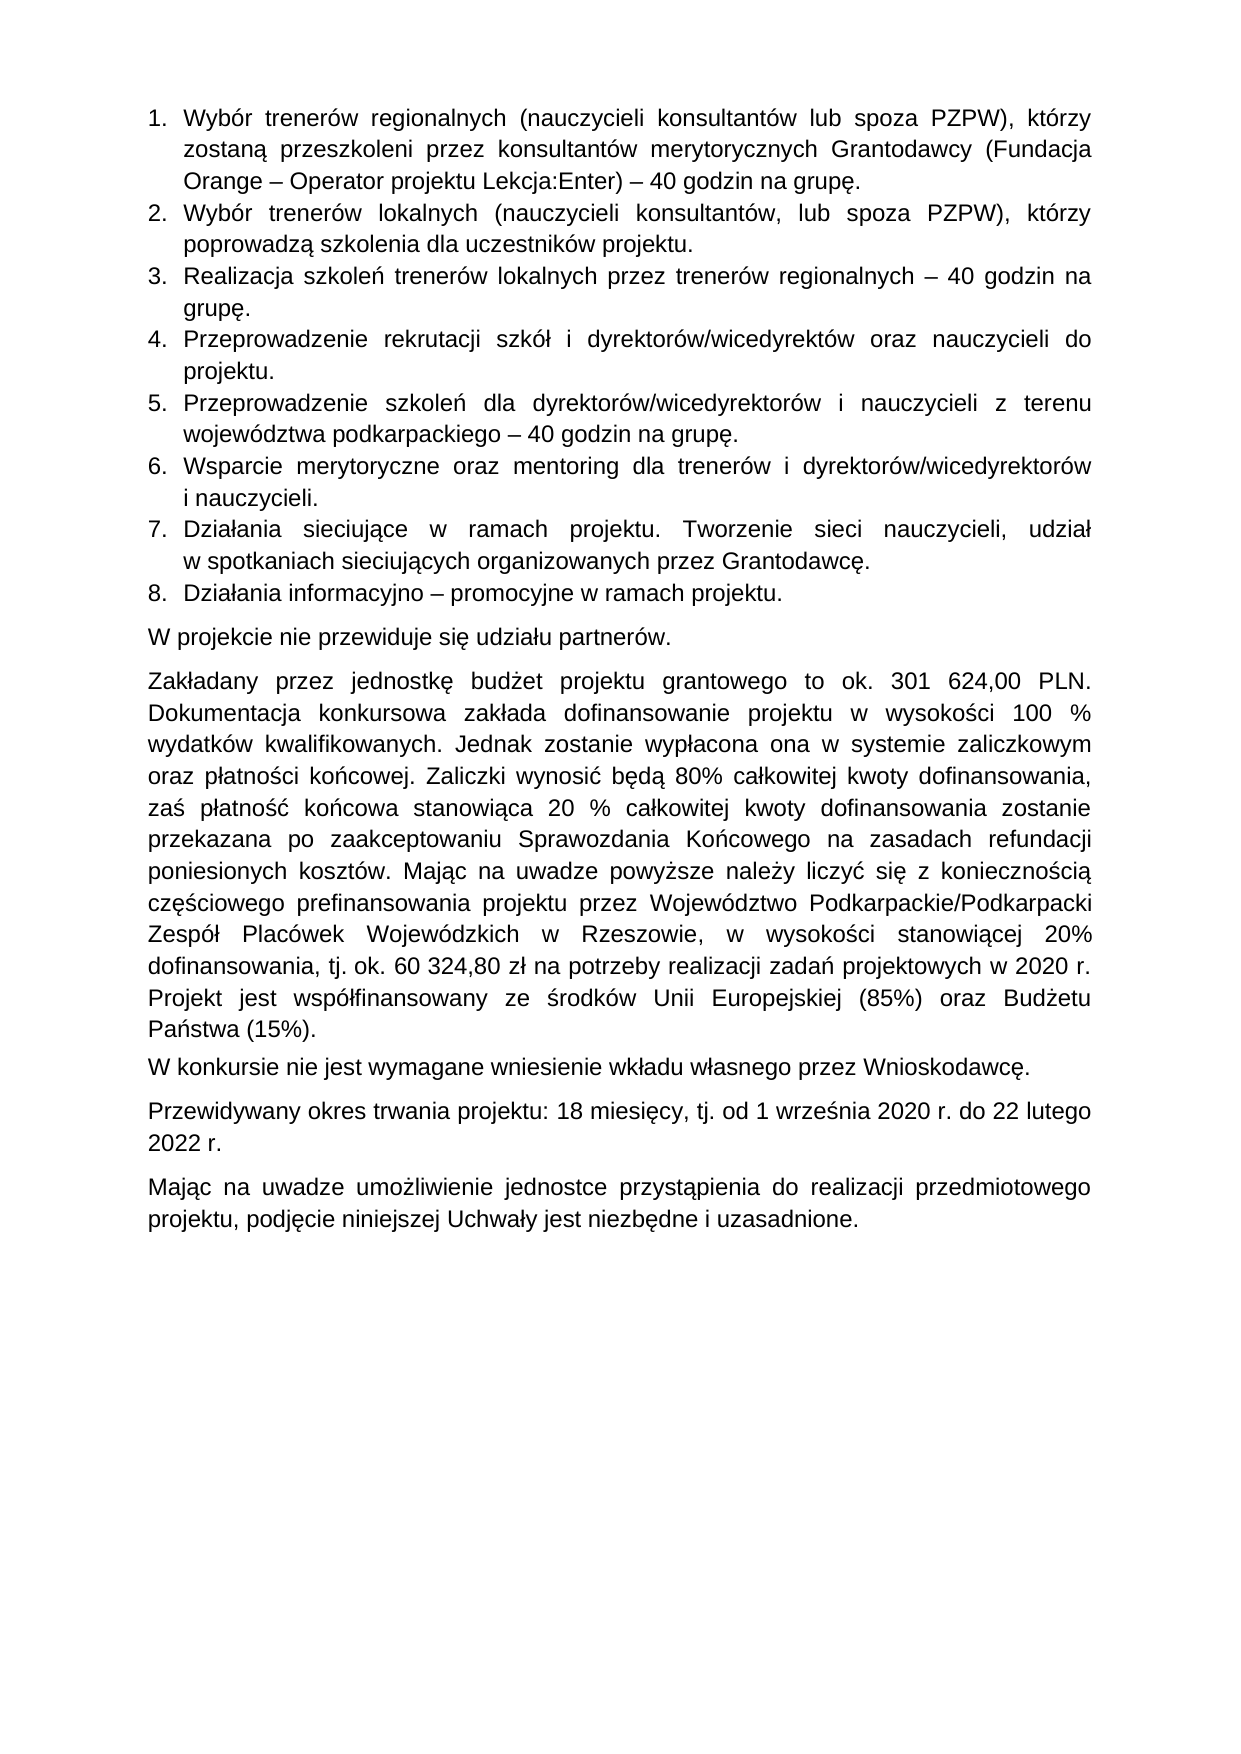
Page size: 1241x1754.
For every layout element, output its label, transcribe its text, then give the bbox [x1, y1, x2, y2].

text 4. Przeprowadzenie rekrutacji szkół i dyrektorów/wicedyrektów oraz nauczycieli do projektu. [148, 325, 1093, 384]
text 1. Wybór trenerów regionalnych (nauczycieli konsultantów lub spoza PZPW), którzy zostaną przeszkoleni przez konsultantów merytorycznych Grantodawcy (Fundacja Orange – Operator projektu Lekcja:Enter) – 40 godzin na grupę. [148, 103, 1093, 194]
text Przewidywany okres trwania projektu: 18 miesięcy, tj. od 1 września 2020 r. do 22 lutego 2022 r. [148, 1097, 1093, 1156]
text W projekcie nie przewiduje się udziału partnerów. [148, 623, 1093, 650]
text 5. Przeprowadzenie szkoleń dla dyrektorów/wicedyrektorów i nauczycieli z terenu województwa podkarpackiego – 40 godzin na grupę. [148, 388, 1093, 448]
text 2. Wybór trenerów lokalnych (nauczycieli konsultantów, lub spoza PZPW), którzy poprowadzą szkolenia dla uczestników projektu. [148, 198, 1093, 258]
text 6. Wsparcie merytoryczne oraz mentoring dla trenerów i dyrektorów/wicedyrektorów i nauczycieli. [148, 452, 1093, 511]
text Zakładany przez jednostkę budżet projektu grantowego to ok. 301 624,00 PLN. Dokumentacja konkursowa zakłada dofinansowanie projektu w wysokości 100 % wydatków kwalifikowanych. Jednak zostanie wypłacona ona w systemie zaliczkowym oraz płatności końcowej. Zaliczki wynosić będą 80% całkowitej kwoty dofinansowania, zaś płatność końcowa stanowiąca 20 % całkowitej kwoty dofinansowania zostanie przekazana po zaakceptowaniu Sprawozdania Końcowego na zasadach refundacji poniesionych kosztów. Mając na uwadze powyższe należy liczyć się z koniecznością częściowego prefinansowania projektu przez Województwo Podkarpackie/Podkarpacki Zespół Placówek Wojewódzkich w Rzeszowie, w wysokości stanowiącej 20% dofinansowania, tj. ok. 60 324,80 zł na potrzeby realizacji zadań projektowych w 2020 r. Projekt jest współfinansowany ze środków Unii Europejskiej (85%) oraz Budżetu Państwa (15%). [148, 667, 1093, 1043]
text W konkursie nie jest wymagane wniesienie wkładu własnego przez Wnioskodawcę. [148, 1053, 1093, 1081]
text Mając na uwadze umożliwienie jednostce przystąpienia do realizacji przedmiotowego projektu, podjęcie niniejszej Uchwały jest niezbędne i uzasadnione. [148, 1173, 1093, 1232]
text 3. Realizacja szkoleń trenerów lokalnych przez trenerów regionalnych – 40 godzin na grupę. [148, 262, 1093, 321]
text 8. Działania informacyjno – promocyjne w ramach projektu. [148, 578, 1093, 606]
text 7. Działania sieciujące w ramach projektu. Tworzenie sieci nauczycieli, udział w spotkaniach sieciujących organizowanych przez Grantodawcę. [148, 515, 1093, 574]
